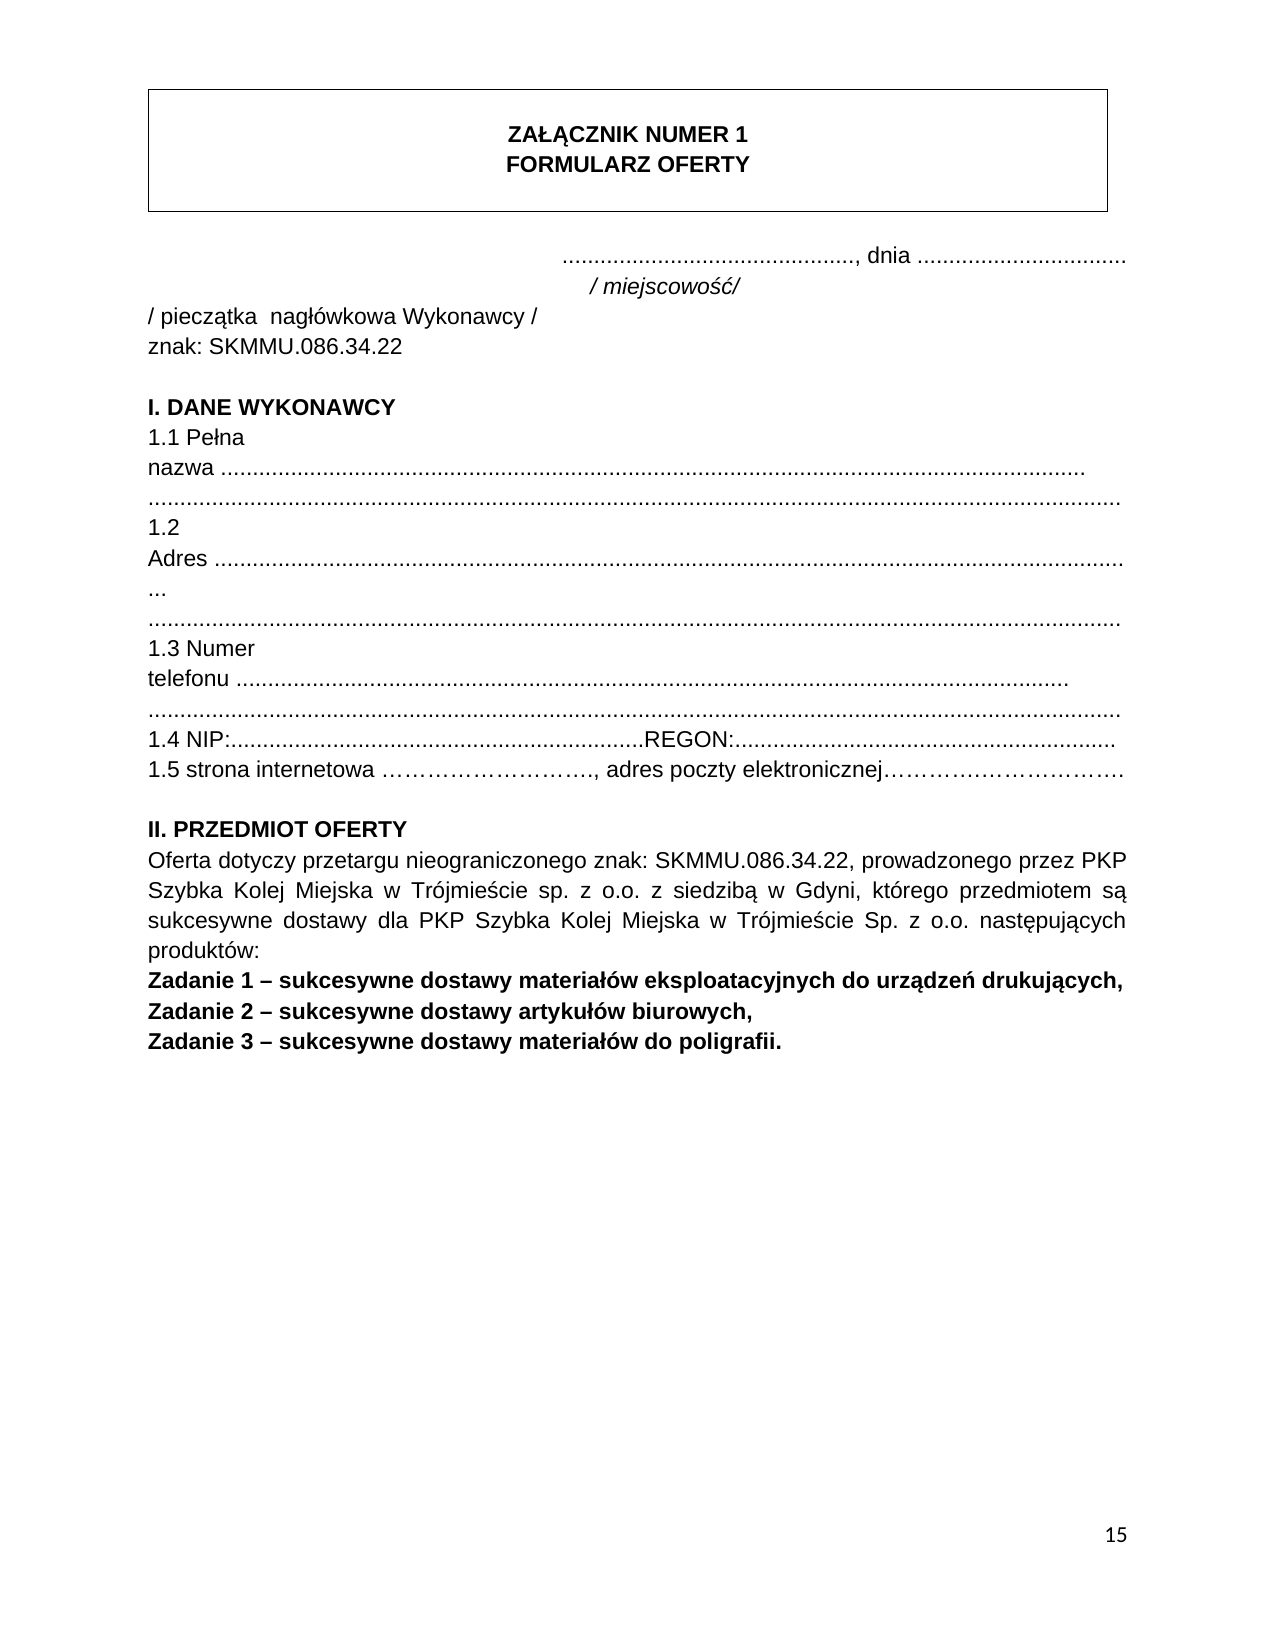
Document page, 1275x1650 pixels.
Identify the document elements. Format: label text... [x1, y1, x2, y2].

text I. DANE WYKONAWCY [148, 393, 1127, 420]
text ......................................................................................................................................................... [148, 605, 1127, 631]
text / pieczątka nagłówkowa Wykonawcy / [148, 303, 1127, 329]
text 1.5 strona internetowa ………………………., adres poczty elektronicznej………….………………. [148, 756, 1127, 782]
text ......................................................................................................................................................... [148, 696, 1127, 722]
text .............................................., dnia ................................. [148, 242, 1127, 269]
text Zadanie 2 – sukcesywne dostawy artykułów biurowych, [148, 998, 1127, 1024]
text Oferta dotyczy przetargu nieograniczonego znak: SKMMU.086.34.22, prowadzonego przez PKP Szybka Kolej Miejska w Trójmieście sp. z o.o. z siedzibą w Gdyni, którego przedmiotem są sukcesywne dostawy dla PKP Szybka Kolej Miejska w Trójmieście Sp. z o.o. następujących produktów: [148, 847, 1127, 963]
text 1.4 NIP:.................................................................REGON:............................................................ [148, 726, 1127, 752]
text ......................................................................................................................................................... [148, 484, 1127, 510]
text / miejscowość/ [324, 273, 1127, 299]
text 1.1 Pełna nazwa ........................................................................................................................................ [148, 424, 1127, 480]
text Zadanie 1 – sukcesywne dostawy materiałów eksploatacyjnych do urządzeń drukujących, [148, 967, 1127, 994]
text 1.2 Adres .................................................................................................................................................. [148, 514, 1127, 601]
text znak: SKMMU.086.34.22 [148, 333, 1127, 359]
text 1.3 Numer telefonu ................................................................................................................................... [148, 635, 1127, 692]
table_header ZAŁĄCZNIK NUMER 1 FORMULARZ OFERTY [149, 90, 1107, 211]
text Zadanie 3 – sukcesywne dostawy materiałów do poligrafii. [148, 1028, 1127, 1054]
text II. PRZEDMIOT OFERTY [148, 816, 1127, 843]
